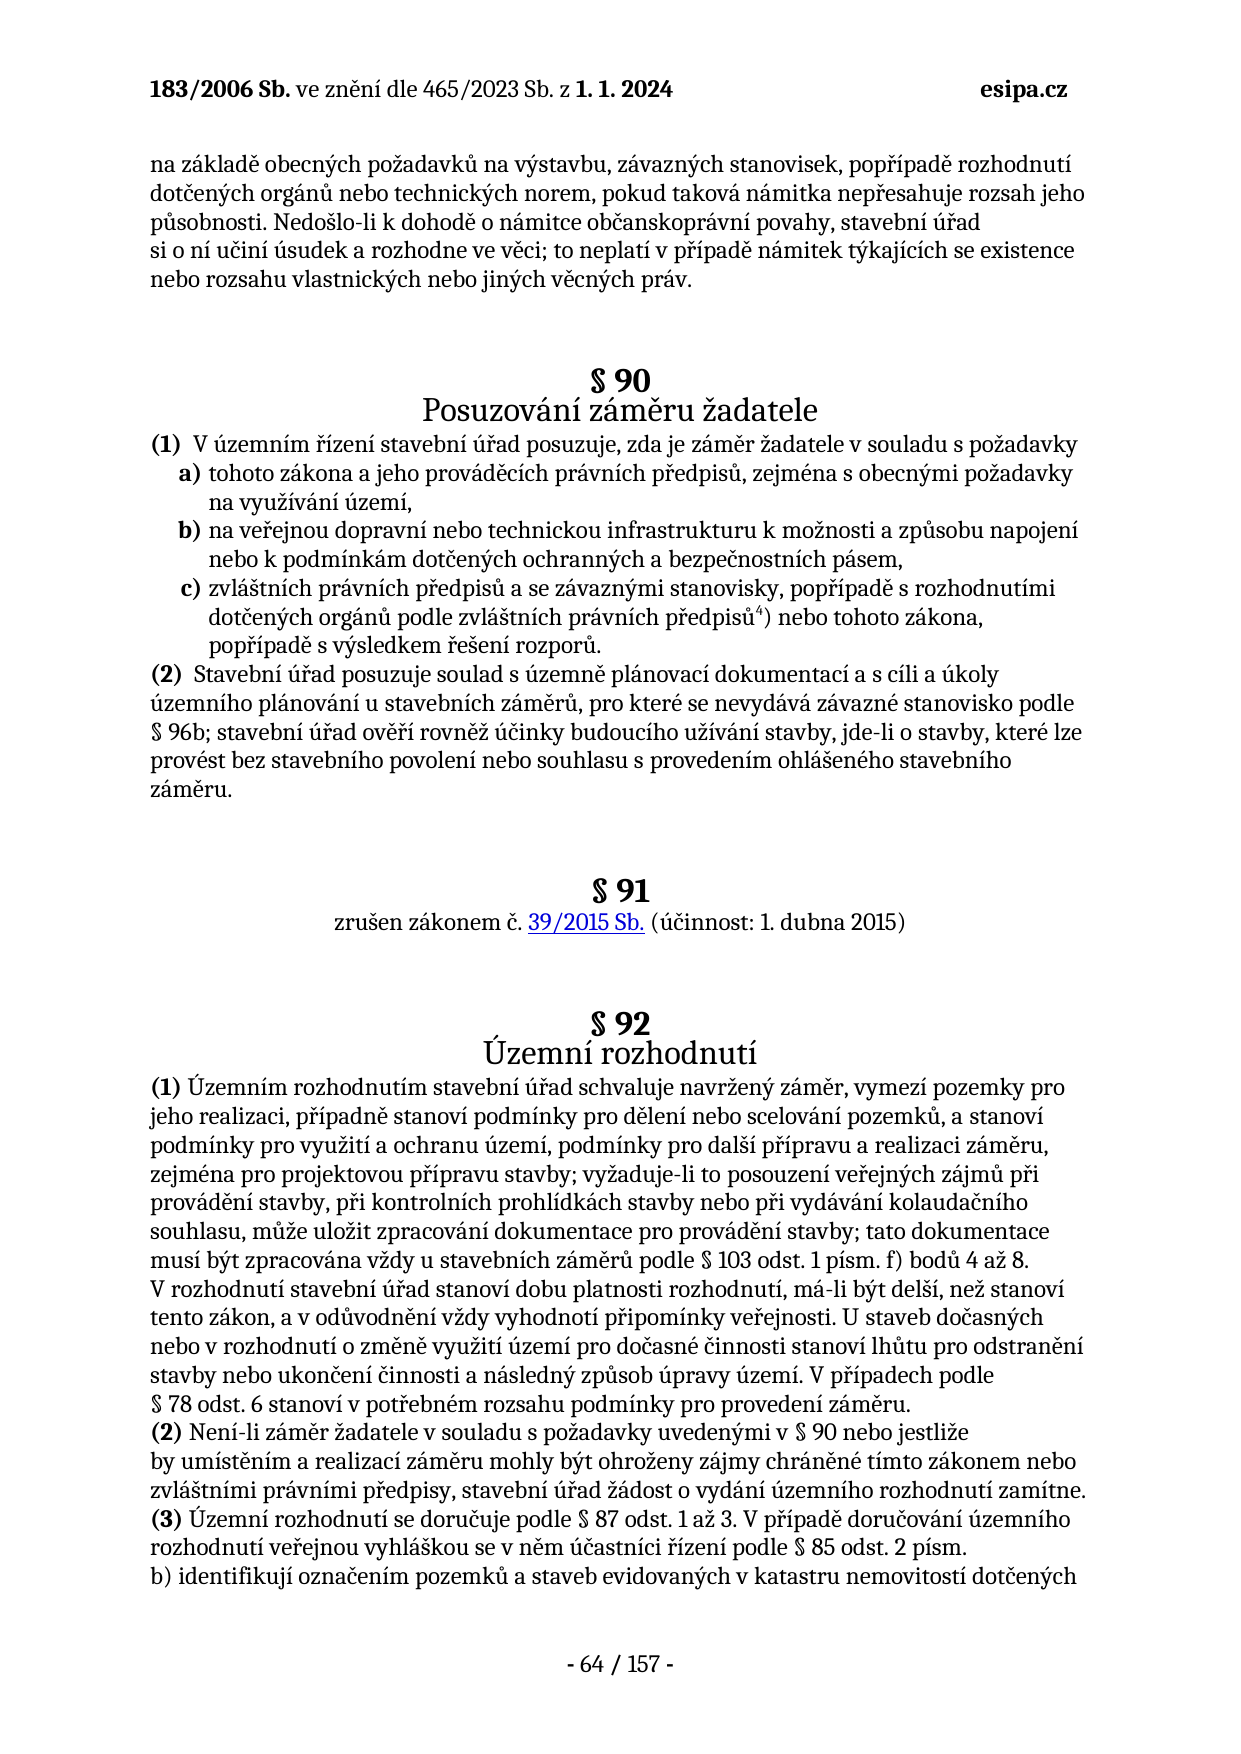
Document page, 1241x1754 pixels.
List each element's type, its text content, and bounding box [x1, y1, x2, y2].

text a) tohoto zákona a jeho prováděcích právních předpisů, zejména s obecnými požadavky na využívání území, [150, 459, 1090, 516]
text zrušen zákonem č. 39/2015 Sb. (účinnost: 1. dubna 2015) [150, 908, 1090, 937]
text c) zvláštních právních předpisů a se závaznými stanovisky, popřípadě s rozhodnutími dotčených orgánů podle zvláštních právních předpisů4) nebo tohoto zákona, popřípadě s výsledkem řešení rozporů. [150, 574, 1090, 660]
text b) na veřejnou dopravní nebo technickou infrastrukturu k možnosti a způsobu napojení nebo k podmínkám dotčených ochranných a bezpečnostních pásem, [150, 516, 1090, 574]
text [150, 1504, 1090, 1591]
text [150, 150, 1090, 294]
text (2) Není-li záměr žadatele v souladu s požadavky uvedenými v § 90 nebo jestliže by umístěním a realizací záměru mohly být ohroženy zájmy chráněné tímto zákonem nebo zvláštními právními předpisy, stavební úřad žádost o vydání územního rozhodnutí zamítne. [150, 1418, 1090, 1504]
subtitle § 91 [150, 877, 1090, 908]
text (2) Stavební úřad posuzuje soulad s územně plánovací dokumentací a s cíli a úkoly územního plánování u stavebních záměrů, pro které se nevydává závazné stanovisko podle § 96b; stavební úřad ověří rovněž účinky budoucího užívání stavby, jde-li o stavby, které lze provést bez stavebního povolení nebo souhlasu s provedením ohlášeného stavebního záměru. [150, 660, 1090, 804]
subtitle § 90 -Posuzování záměru žadatele [150, 367, 1090, 430]
text (1) Územním rozhodnutím stavební úřad schvaluje navržený záměr, vymezí pozemky pro jeho realizaci, případně stanoví podmínky pro dělení nebo scelování pozemků, a stanoví podmínky pro využití a ochranu území, podmínky pro další přípravu a realizaci záměru, zejména pro projektovou přípravu stavby; vyžaduje-li to posouzení veřejných zájmů při provádění stavby, při kontrolních prohlídkách stavby nebo při vydávání kolaudačního souhlasu, může uložit zpracování dokumentace pro provádění stavby; tato dokumentace musí být zpracována vždy u stavebních záměrů podle § 103 odst. 1 písm. f) bodů 4 až 8. V rozhodnutí stavební úřad stanoví dobu platnosti rozhodnutí, má-li být delší, než stanoví tento zákon, a v odůvodnění vždy vyhodnotí připomínky veřejnosti. U staveb dočasných nebo v rozhodnutí o změně využití území pro dočasné činnosti stanoví lhůtu pro odstranění stavby nebo ukončení činnosti a následný způsob úpravy území. V případech podle § 78 odst. 6 stanoví v potřebném rozsahu podmínky pro provedení záměru. [150, 1073, 1090, 1418]
text (1) V územním řízení stavební úřad posuzuje, zda je záměr žadatele v souladu s požadavky [150, 430, 1090, 459]
subtitle § 92 -Územní rozhodnutí [150, 1010, 1090, 1073]
